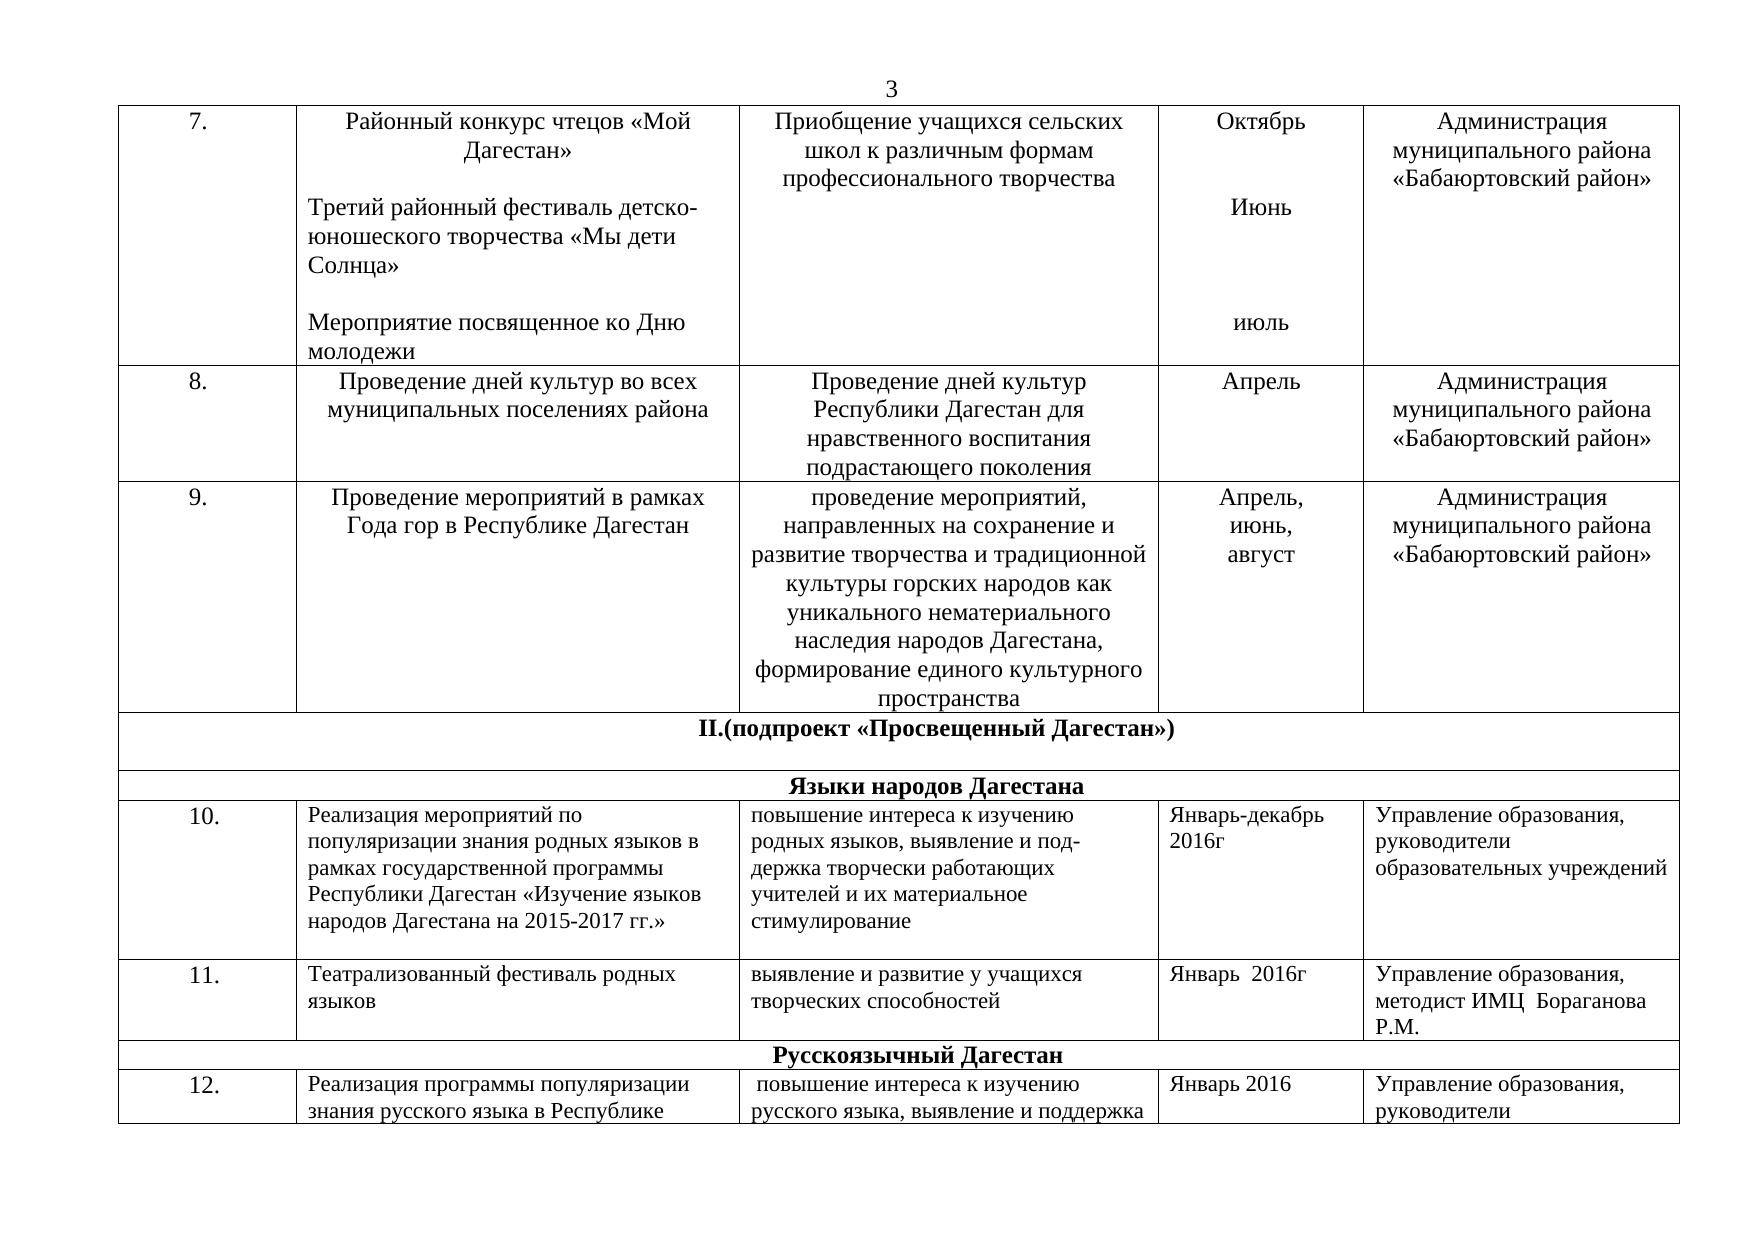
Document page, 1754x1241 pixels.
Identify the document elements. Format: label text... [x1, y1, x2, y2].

table_cell проведение мероприятий, направленных на сохранение и развитие творчества и традиционной культуры горских народов как уникального нематериального наследия народов Дагестана, формирование единого культурного пространства [740, 482, 1158, 712]
table_cell Театрализованный фестиваль родных языков [297, 960, 739, 1039]
table_cell Апрель, июнь, август [1159, 482, 1363, 712]
table_cell [119, 960, 296, 1039]
table_cell Проведение мероприятий в рамках Года гор в Республике Дагестан [297, 482, 739, 712]
table_cell Январь 2016 [1159, 1070, 1363, 1123]
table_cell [740, 1070, 1158, 1123]
table_cell Приобщение учащихся сельских школ к различным формам профессионального творчества [740, 106, 1158, 365]
table_cell Управление образования, методист ИМЦ Бораганова Р.М. [1364, 960, 1679, 1039]
table_cell Апрель [1159, 366, 1363, 481]
table_cell Октябрь Июнь июль [1159, 106, 1363, 365]
table_cell Администрация муниципального района «Бабаюртовский район» [1364, 366, 1679, 481]
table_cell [1364, 106, 1679, 365]
table_cell повышение интереса к изучению родных языков, выявление и под-держка творчески работающих учителей и их материальное стимулирование [740, 801, 1158, 959]
table_cell выявление и развитие у учащихся творческих способностей [740, 960, 1158, 1039]
table_cell Районный конкурс чтецов «Мой Дагестан» Третий районный фестиваль детско-юношеского творчества «Мы дети Солнца» Мероприятие посвященное ко Дню молодежи [297, 106, 739, 365]
table_cell II.(подпроект «Просвещенный Дагестан») [119, 713, 1679, 770]
table_cell Январь 2016г [1159, 960, 1363, 1039]
table_cell Проведение дней культур Республики Дагестан для нравственного воспитания подрастающего поколения [740, 366, 1158, 481]
table_cell [119, 366, 296, 481]
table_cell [1364, 1070, 1679, 1123]
table_cell Январь-декабрь 2016г [1159, 801, 1363, 959]
table_cell Русскоязычный Дагестан [119, 1041, 1679, 1069]
table_cell Управление образования, руководители образовательных учреждений [1364, 801, 1679, 959]
table_cell Администрация муниципального района «Бабаюртовский район» [1364, 482, 1679, 712]
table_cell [297, 1070, 739, 1123]
table_cell Языки народов Дагестана [119, 771, 1679, 800]
table_cell [119, 106, 296, 365]
table_cell [119, 1070, 296, 1123]
table_cell [119, 801, 296, 959]
table_cell Проведение дней культур во всех муниципальных поселениях района [297, 366, 739, 481]
table_cell [119, 482, 296, 712]
table_cell Реализация мероприятий по популяризации знания родных языков в рамках государственной программы Республики Дагестан «Изучение языков народов Дагестана на 2015-2017 гг.» [297, 801, 739, 959]
